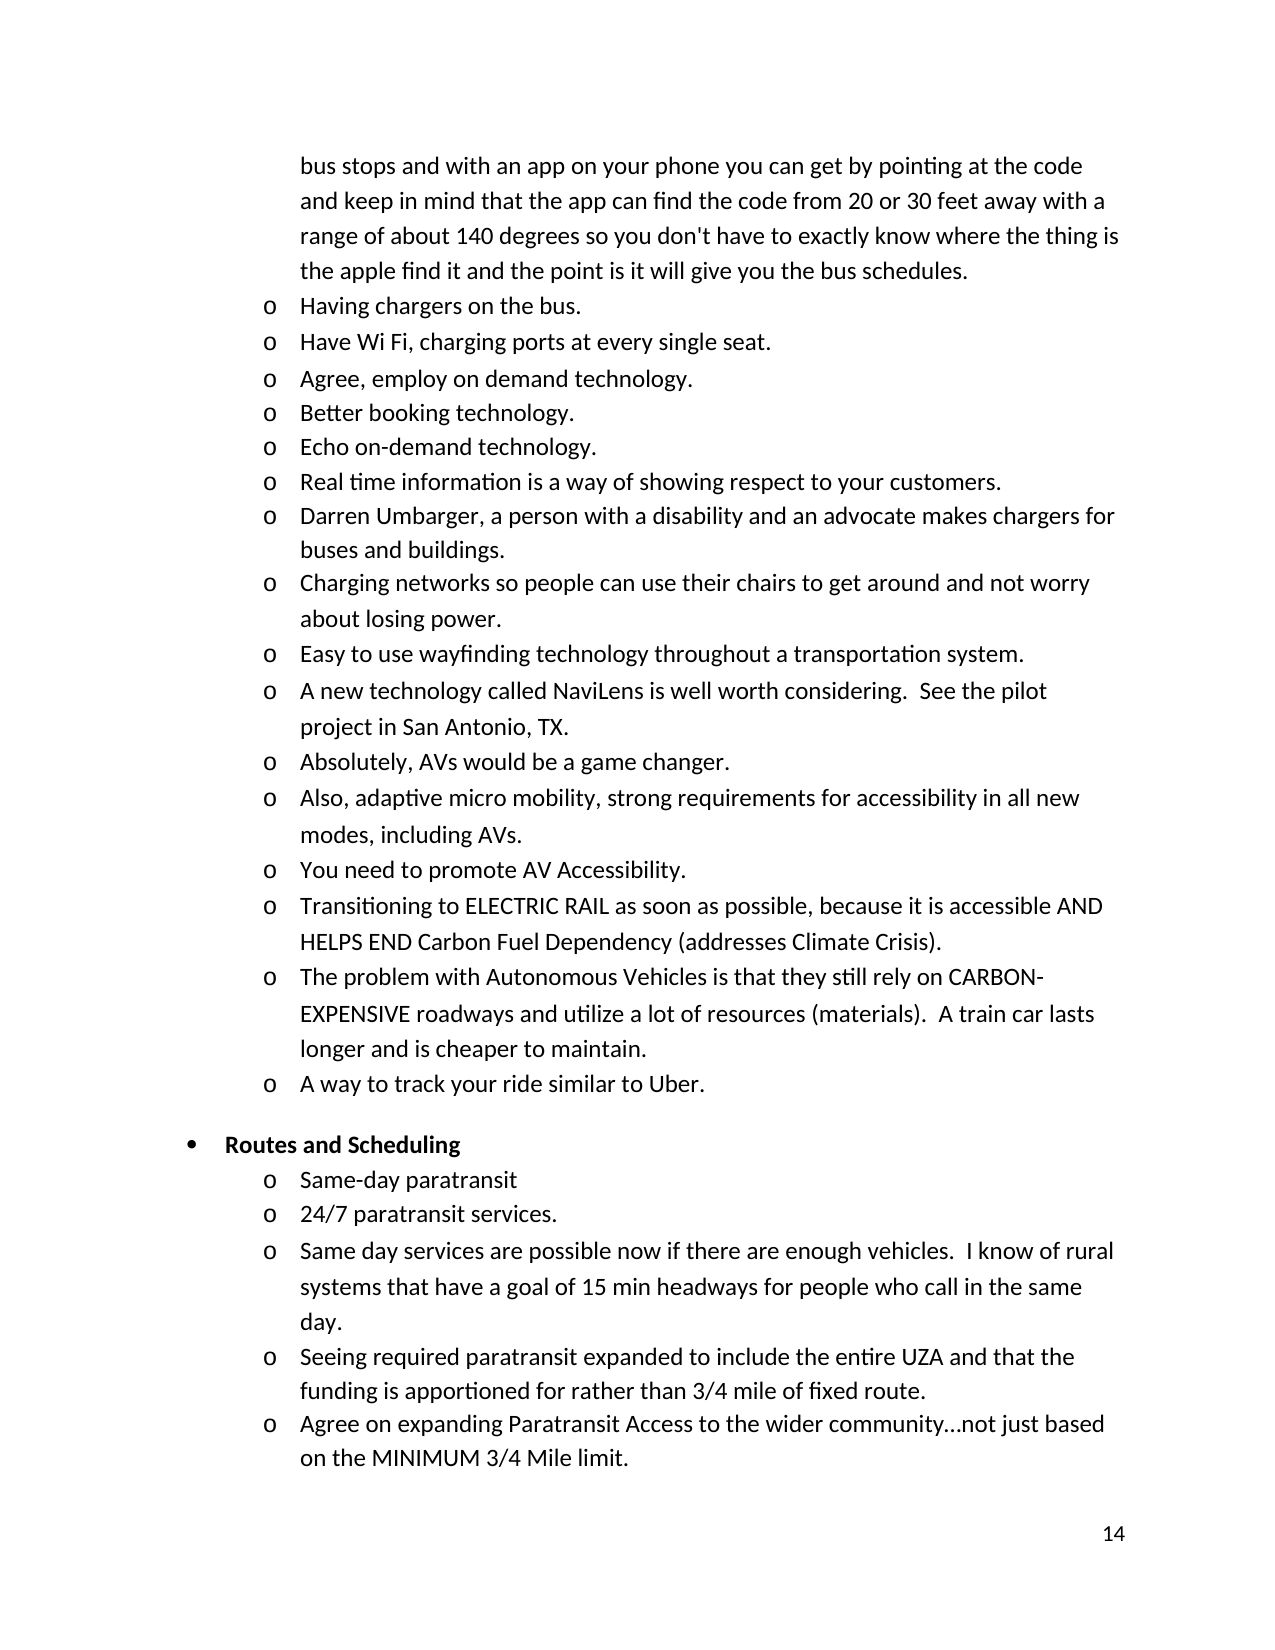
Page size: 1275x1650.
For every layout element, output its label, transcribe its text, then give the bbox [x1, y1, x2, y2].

list A new technology called NaviLens is well worth considering. See the pilot project in San Antonio, TX. [262, 675, 1125, 742]
list Absolutely, AVs would be a game changer. [262, 746, 1125, 778]
list Same day services are possible now if there are enough vehicles. I know of rural systems that have a goal of 15 min headways for people who call in the same day. [262, 1235, 1125, 1337]
list Have Wi Fi, charging ports at every single seat. [262, 326, 1125, 358]
list The problem with Autonomous Vehicles is that they still rely on CARBON-EXPENSIVE roadways and utilize a lot of resources (materials). A train car lasts longer and is cheaper to maintain. [262, 961, 1125, 1063]
list Same-day paratransit [262, 1164, 1125, 1196]
list Having chargers on the bus. [262, 290, 1125, 322]
list Easy to use wayfinding technology throughout a transportation system. [262, 638, 1125, 670]
list Seeing required paratransit expanded to include the entire UZA and that the funding is apportioned for rather than 3/4 mile of fixed route. [262, 1341, 1125, 1406]
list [262, 150, 1125, 286]
list Real time information is a way of showing respect to your customers. [262, 466, 1125, 497]
list Echo on-demand technology. [262, 431, 1125, 463]
list Darren Umbarger, a person with a disability and an advocate makes chargers for buses and buildings. [262, 500, 1125, 565]
list Agree on expanding Paratransit Access to the wider community…not just based on the MINIMUM 3/4 Mile limit. [262, 1408, 1125, 1473]
list Also, adaptive micro mobility, strong requirements for accessibility in all new modes, including AVs. [262, 782, 1125, 849]
list A way to track your ride similar to Uber. [262, 1068, 1125, 1099]
list 24/7 paratransit services. [262, 1198, 1125, 1230]
list You need to promote AV Accessibility. [262, 854, 1125, 886]
subtitle Routes and Scheduling [187, 1129, 1125, 1160]
list Better booking technology. [262, 397, 1125, 429]
list Transitioning to ELECTRIC RAIL as soon as possible, because it is accessible AND HELPS END Carbon Fuel Dependency (addresses Climate Crisis). [262, 890, 1125, 957]
list Charging networks so people can use their chairs to get around and not worry about losing power. [262, 567, 1125, 634]
list Agree, employ on demand technology. [262, 363, 1125, 395]
